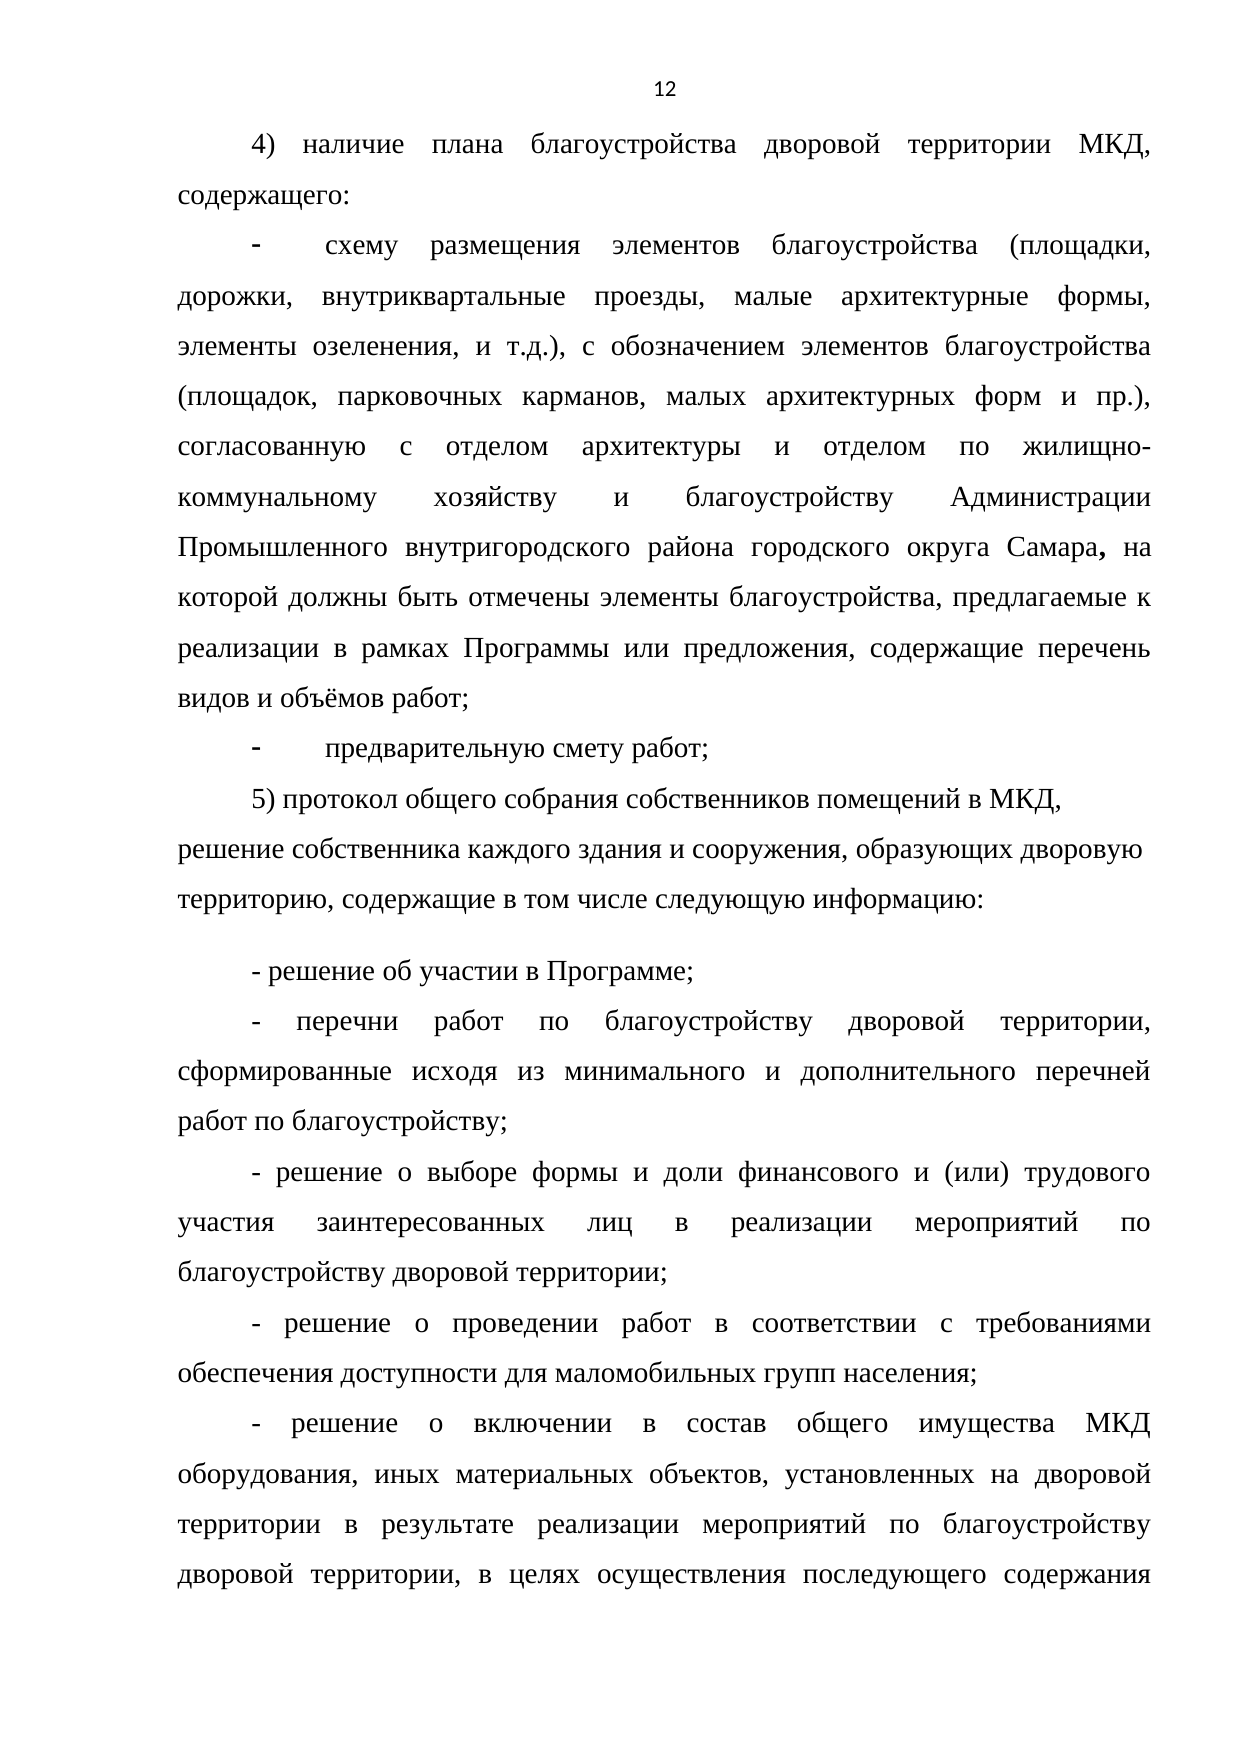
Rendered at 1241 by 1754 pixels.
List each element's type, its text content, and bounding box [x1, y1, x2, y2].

list схему размещения элементов благоустройства (площадки, дорожки, внутриквартальные проезды, малые архитектурные формы, элементы озеленения, и т.д.), с обозначением элементов благоустройства (площадок, парковочных карманов, малых архитектурных форм и пр.), согласованную с отделом архитектуры и отделом по жилищно-коммунальному хозяйству и благоустройству Администрации Промышленного внутригородского района городского округа Самара, на которой должны быть отмечены элементы благоустройства, предлагаемые к реализации в рамках Программы или предложения, содержащие перечень видов и объёмов работ; [177, 227, 1152, 714]
text - решение об участии в Программе; [177, 953, 1152, 986]
text 4) наличие плана благоустройства дворовой территории МКД, содержащего: [177, 127, 1152, 210]
text 5) протокол общего собрания собственников помещений в МКД, решение собственника каждого здания и сооружения, образующих дворовую территорию, содержащие в том числе следующую информацию: [177, 781, 1152, 915]
list предварительную смету работ; [177, 730, 1152, 764]
text - решение о выборе формы и доли финансового и (или) трудового участия заинтересованных лиц в реализации мероприятий по благоустройству дворовой территории; [177, 1154, 1152, 1288]
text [177, 1405, 1152, 1590]
text - перечни работ по благоустройству дворовой территории, сформированные исходя из минимального и дополнительного перечней работ по благоустройству; [177, 1003, 1152, 1137]
text - решение о проведении работ в соответствии с требованиями обеспечения доступности для маломобильных групп населения; [177, 1305, 1152, 1389]
